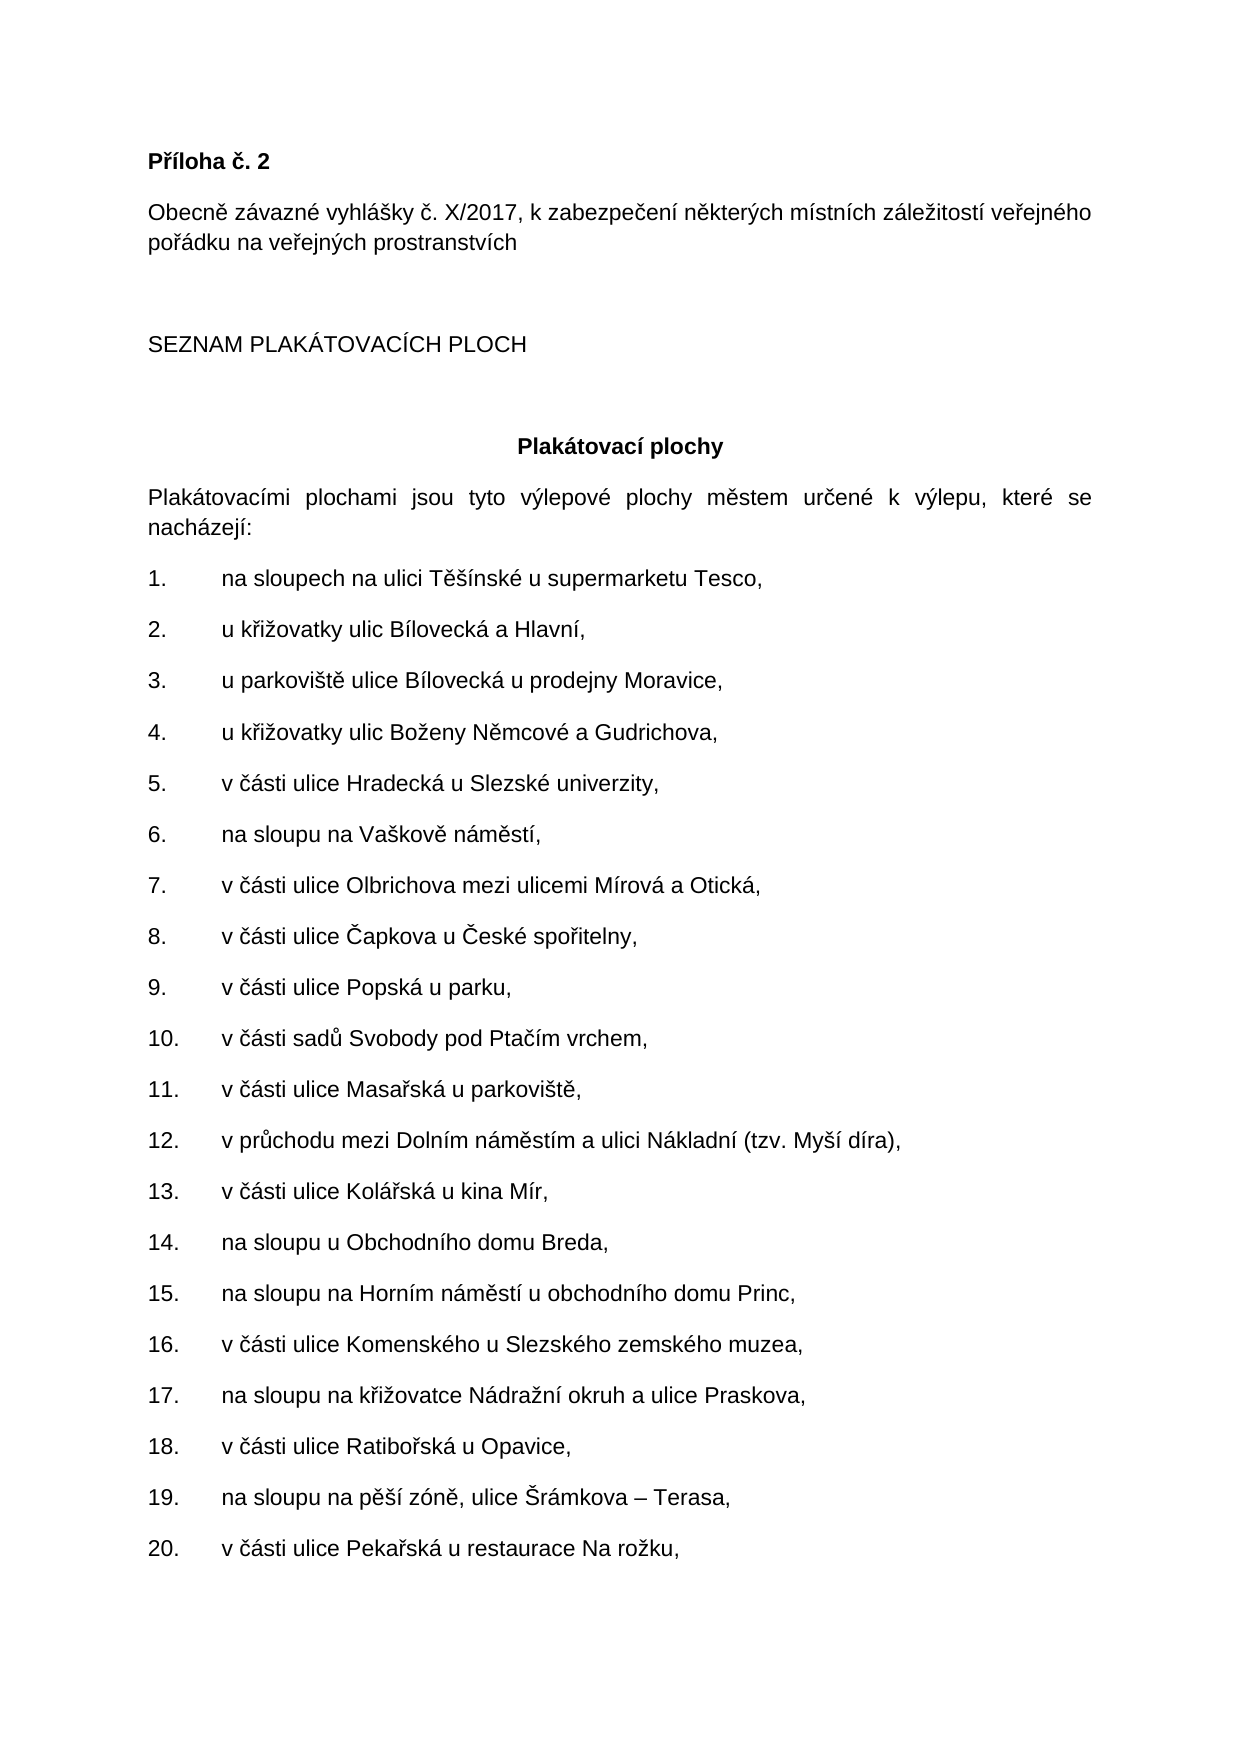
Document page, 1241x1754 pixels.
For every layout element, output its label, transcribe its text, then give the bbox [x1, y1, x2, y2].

text 17. na sloupu na křižovatce Nádražní okruh a ulice Praskova, [148, 1382, 1093, 1408]
text Plakátovací plochy [148, 433, 1093, 459]
text 8. v části ulice Čapkova u České spořitelny, [148, 923, 1093, 949]
text 14. na sloupu u Obchodního domu Breda, [148, 1229, 1093, 1255]
text 16. v části ulice Komenského u Slezského zemského muzea, [148, 1331, 1093, 1357]
text 9. v části ulice Popská u parku, [148, 974, 1093, 1000]
text Příloha č. 2 [148, 148, 1093, 174]
text 15. na sloupu na Horním náměstí u obchodního domu Princ, [148, 1280, 1093, 1306]
text 2. u křižovatky ulic Bílovecká a Hlavní, [148, 616, 1093, 643]
text 6. na sloupu na Vaškově náměstí, [148, 821, 1093, 847]
text 1. na sloupech na ulici Těšínské u supermarketu Tesco, [148, 565, 1093, 592]
text 20. v části ulice Pekařská u restaurace Na rožku, [148, 1535, 1093, 1561]
text 7. v části ulice Olbrichova mezi ulicemi Mírová a Otická, [148, 872, 1093, 898]
text 18. v části ulice Ratibořská u Opavice, [148, 1433, 1093, 1459]
text 12. v průchodu mezi Dolním náměstím a ulici Nákladní (tzv. Myší díra), [148, 1127, 1093, 1153]
text 5. v části ulice Hradecká u Slezské univerzity, [148, 769, 1093, 796]
text 13. v části ulice Kolářská u kina Mír, [148, 1178, 1093, 1204]
text 19. na sloupu na pěší zóně, ulice Šrámkova – Terasa, [148, 1484, 1093, 1510]
text 3. u parkoviště ulice Bílovecká u prodejny Moravice, [148, 667, 1093, 694]
text Plakátovacími plochami jsou tyto výlepové plochy městem určené k výlepu, které se nacházejí: [148, 484, 1093, 541]
text SEZNAM PLAKÁTOVACÍCH PLOCH [148, 331, 1093, 357]
text 11. v části ulice Masařská u parkoviště, [148, 1076, 1093, 1102]
text 10. v části sadů Svobody pod Ptačím vrchem, [148, 1025, 1093, 1051]
text 4. u křižovatky ulic Boženy Němcové a Gudrichova, [148, 718, 1093, 745]
text Obecně závazné vyhlášky č. X/2017, k zabezpečení některých místních záležitostí veřejného pořádku na veřejných prostranstvích [148, 199, 1093, 255]
